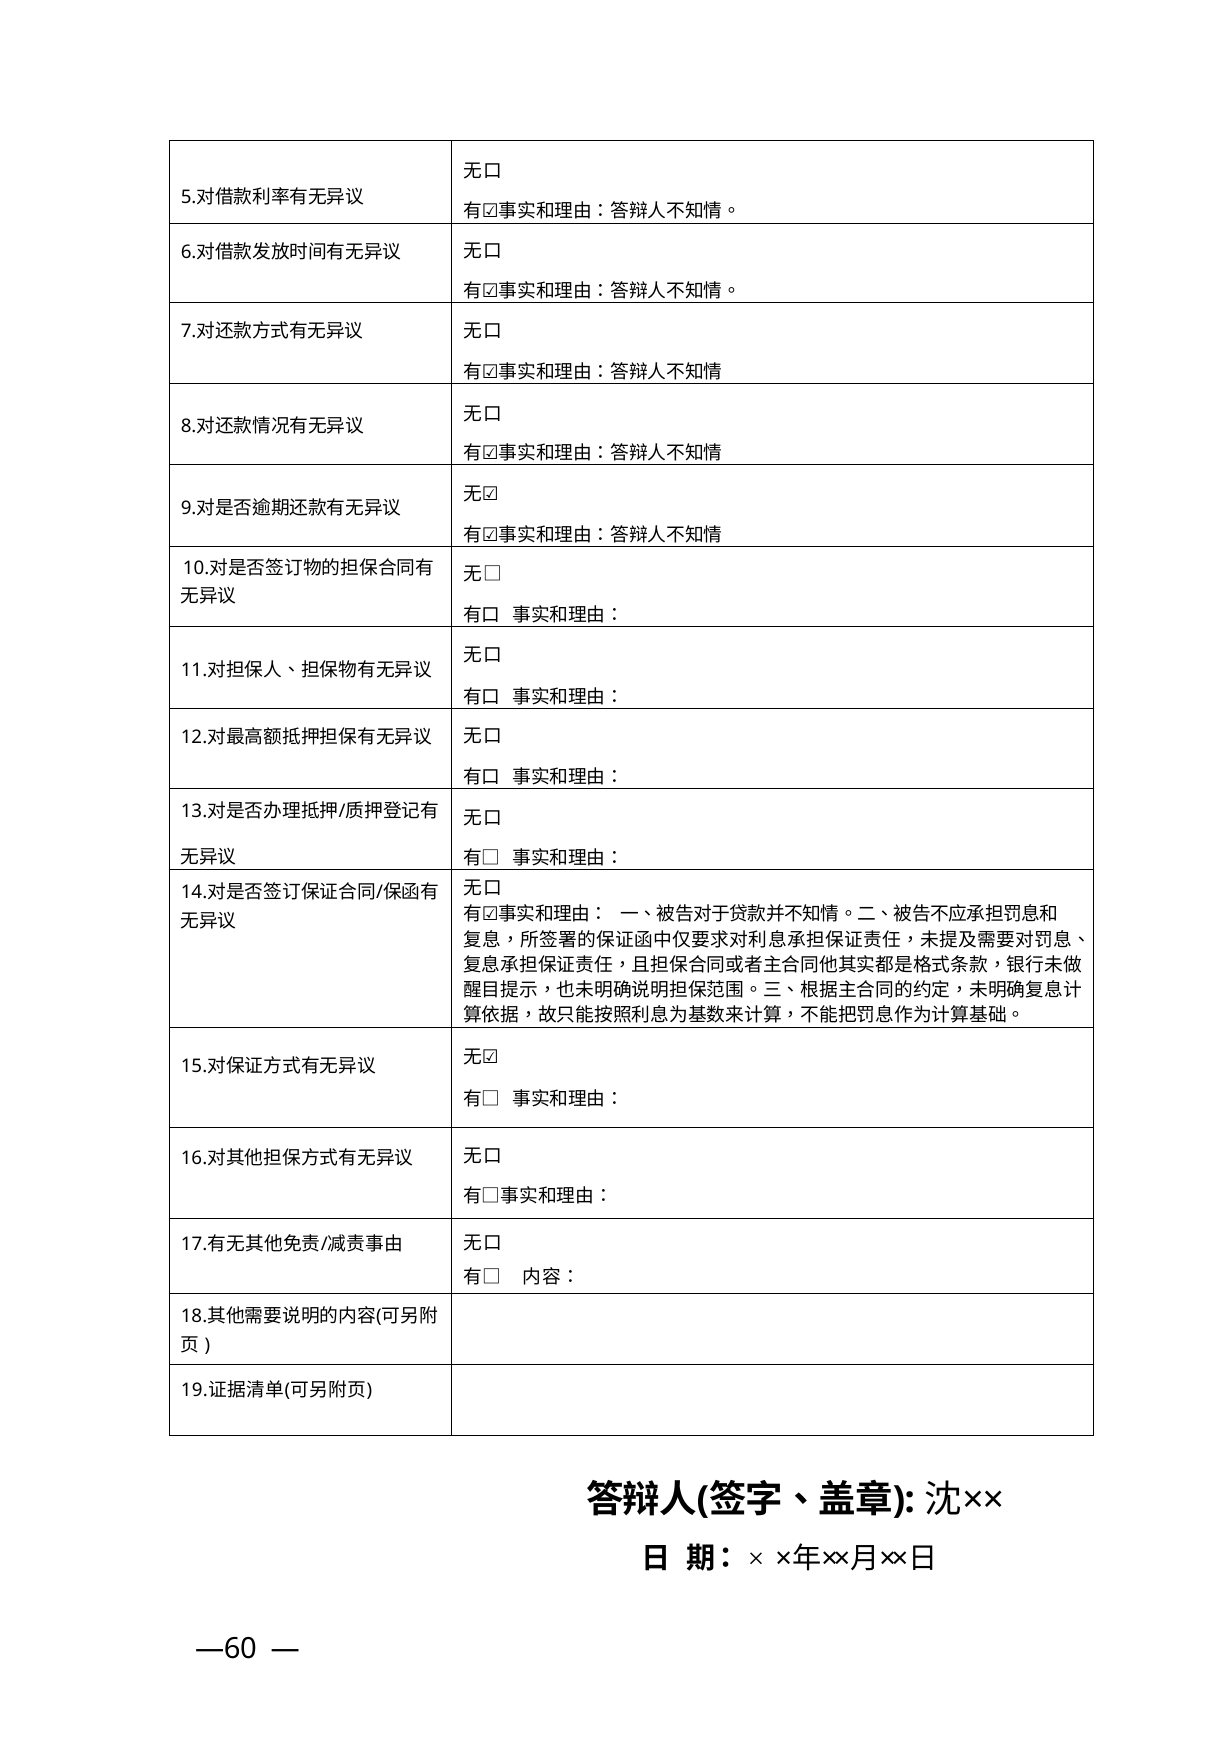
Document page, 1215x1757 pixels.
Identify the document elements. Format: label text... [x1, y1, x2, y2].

table_cell 18.其他需要说明的内容(可另附 页 ) [170, 1294, 451, 1364]
table_header 无口 有☑事实和理由：答辩人不知情。 [452, 141, 1093, 222]
table_cell 17.有无其他免责/减责事由 [170, 1219, 451, 1292]
table_cell 无□ 有口 事实和理由： [452, 547, 1093, 626]
table_cell 无☑ 有□ 事实和理由： [452, 1028, 1093, 1127]
text —60 — [195, 1634, 1093, 1664]
table_cell 无口 有☑事实和理由：答辩人不知情。 [452, 224, 1093, 302]
table_cell 无口 有☑事实和理由： 一、被告对于贷款并不知情。二、被告不应承担罚息和 复息，所签署的保证函中仅要求对利息承担保证责任，未提及需要对罚息、 复息承担保证责任，且担保合同或者主合同他其实都是格式条款，银行未做 醒目提示，也未明确说明担保范围。三、根据主合同的约定，未明确复息计 算依据，故只能按照利息为基数来计算，不能把罚息作为计算基础。 [452, 870, 1093, 1027]
table_cell [452, 1294, 1093, 1364]
table_cell 无口 有□ 事实和理由： [452, 789, 1093, 868]
table_cell [452, 1365, 1093, 1434]
table_cell 6.对借款发放时间有无异议 [170, 224, 451, 302]
table_cell 7.对还款方式有无异议 [170, 303, 451, 383]
table_cell 无☑ 有☑事实和理由：答辩人不知情 [452, 465, 1093, 546]
table_cell 无口 有口 事实和理由： [452, 709, 1093, 788]
table_cell 8.对还款情况有无异议 [170, 384, 451, 463]
table_header 5.对借款利率有无异议 [170, 141, 451, 222]
text 答辩人(签字、盖章): 沈×× [586, 1484, 1093, 1539]
table_cell 无口 有☑事实和理由：答辩人不知情 [452, 384, 1093, 463]
table_cell 无口 有口 事实和理由： [452, 627, 1093, 708]
text 日 期： × ×年××月××日 [641, 1539, 1093, 1575]
table_cell 19.证据清单(可另附页) [170, 1365, 451, 1434]
table_cell 无口 有□ 内容： [452, 1219, 1093, 1292]
table_cell 10.对是否签订物的担保合同有 无异议 [170, 547, 451, 626]
table_cell 无口 有☑事实和理由：答辩人不知情 [452, 303, 1093, 383]
table_cell 无口 有□事实和理由： [452, 1128, 1093, 1217]
table_cell 15.对保证方式有无异议 [170, 1028, 451, 1127]
table_cell 12.对最高额抵押担保有无异议 [170, 709, 451, 788]
table_cell 14.对是否签订保证合同/保函有 无异议 [170, 870, 451, 1027]
table_cell 16.对其他担保方式有无异议 [170, 1128, 451, 1217]
table_cell 9.对是否逾期还款有无异议 [170, 465, 451, 546]
table_cell 13.对是否办理抵押/质押登记有 无异议 [170, 789, 451, 868]
table_cell 11.对担保人、担保物有无异议 [170, 627, 451, 708]
